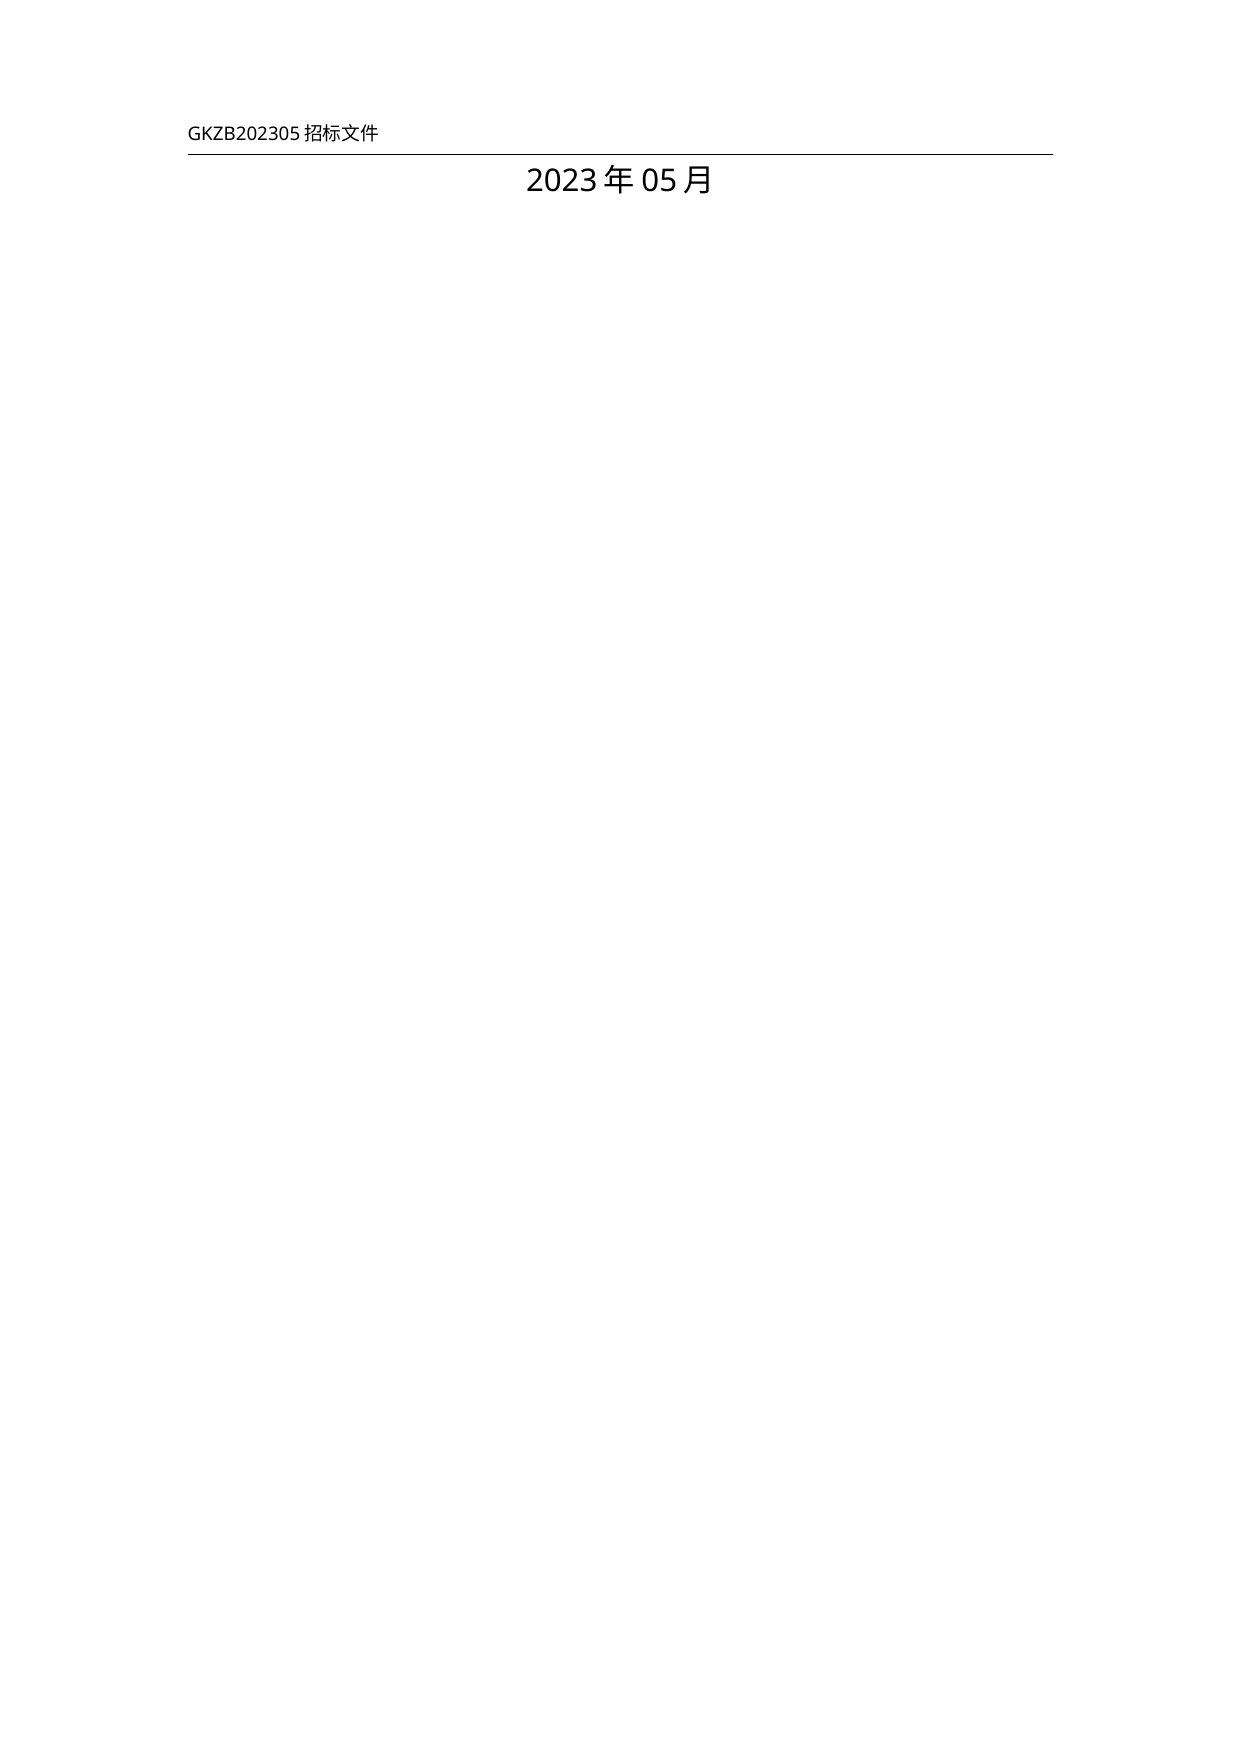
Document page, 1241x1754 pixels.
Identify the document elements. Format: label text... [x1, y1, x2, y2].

text 2023年05月 [187, 155, 1053, 201]
